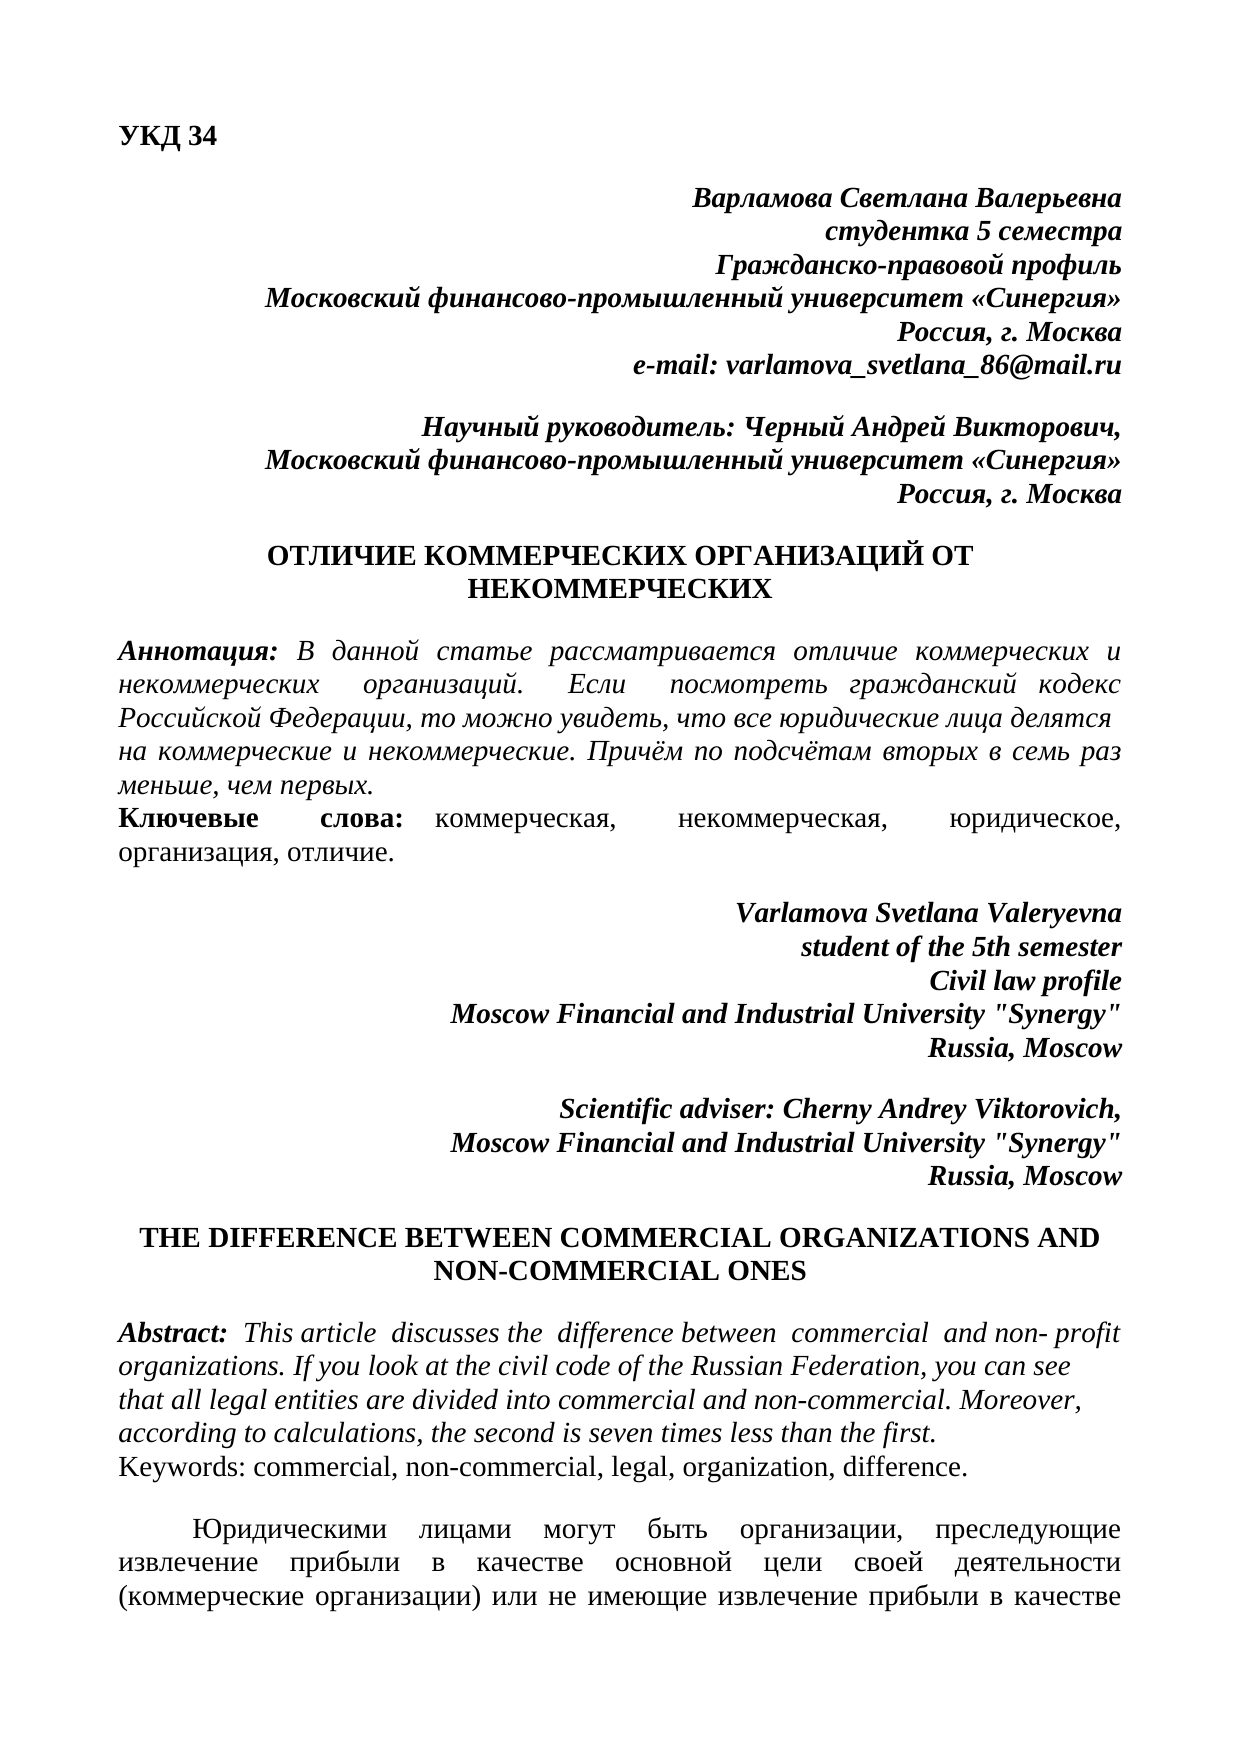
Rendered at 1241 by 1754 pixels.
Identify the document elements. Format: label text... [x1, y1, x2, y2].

text e-mail: varlamova_svetlana_86@mail.ru [118, 347, 1122, 381]
text Moscow Financial and Industrial University "Synergy" [118, 1125, 1122, 1158]
text student of the 5th semester [118, 929, 1122, 963]
text Civil law profile [118, 963, 1122, 996]
text ОТЛИЧИЕ КОММЕРЧЕСКИХ ОРГАНИЗАЦИЙ ОТ НЕКОММЕРЧЕСКИХ [118, 538, 1122, 605]
text студентка 5 семестра [118, 213, 1122, 247]
text Гражданско-правовой профиль [118, 247, 1122, 280]
text Аннотация: В данной статье рассматривается отличие коммерческих и некоммерческих организаций. Если посмотреть гражданский кодекс Российской Федерации, то можно увидеть, что все юридические лица делятся [118, 633, 1122, 733]
text Russia, Moscow [118, 1030, 1122, 1063]
text THE DIFFERENCE BETWEEN COMMERCIAL ORGANIZATIONS AND [118, 1220, 1122, 1253]
text Научный руководитель: Черный Андрей Викторович, [118, 409, 1122, 442]
text Ключевые слова: коммерческая, некоммерческая, юридическое, организация, отличие. [118, 800, 1122, 867]
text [118, 1511, 1122, 1611]
text Russia, Moscow [118, 1158, 1122, 1192]
text Россия, г. Москва [118, 476, 1122, 509]
text Abstract: This article discusses the difference between commercial and non- profit organizations. If you look at the civil code of the Russian Federation, you can see that all legal entities are divided into commercial and non-commercial. Moreover, according to calculations, the second is seven times less than the first. [118, 1315, 1122, 1449]
text Россия, г. Москва [118, 314, 1122, 347]
text УКД 34 [118, 118, 1122, 152]
text Keywords: commercial, non-commercial, legal, organization, difference. [118, 1449, 1122, 1483]
text NON-COMMERCIAL ONES [118, 1253, 1122, 1287]
text на коммерческие и некоммерческие. Причём по подсчётам вторых в семь раз меньше, чем первых. [118, 733, 1122, 800]
text Moscow Financial and Industrial University "Synergy" [118, 996, 1122, 1030]
text Варламова Светлана Валерьевна [118, 180, 1122, 213]
text Scientific adviser: Cherny Andrey Viktorovich, [118, 1091, 1122, 1125]
text Московский финансово-промышленный университет «Синергия» [118, 442, 1122, 476]
text Varlamova Svetlana Valeryevna [118, 896, 1122, 929]
text Московский финансово-промышленный университет «Синергия» [118, 280, 1122, 314]
